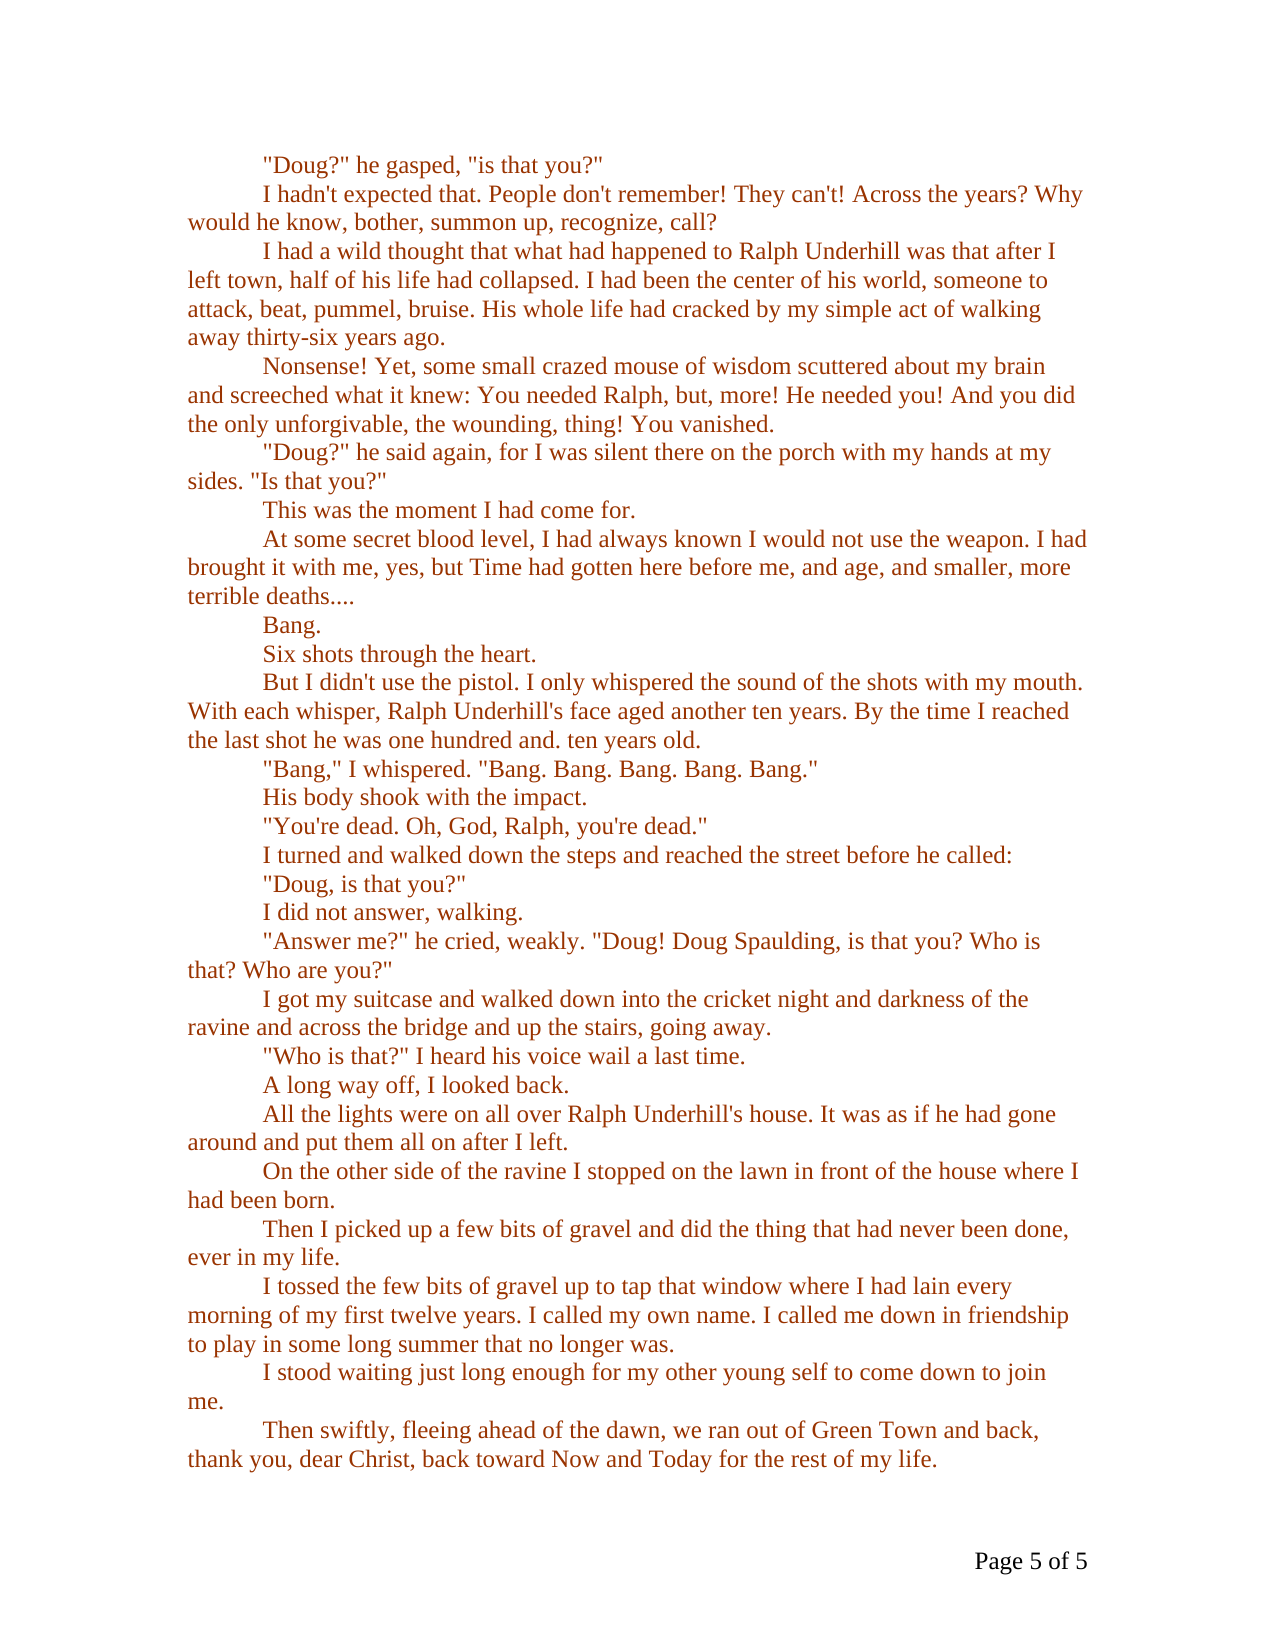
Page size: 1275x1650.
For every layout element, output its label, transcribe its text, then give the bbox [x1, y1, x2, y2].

text At some secret blood level, I had always known I would not use the weapon. I had [187, 524, 1087, 552]
text brought it with me, yes, but Time had gotten here before me, and age, and smaller, more terrible deaths.... [187, 552, 1087, 610]
text I got my suitcase and walked down into the cricket night and darkness of the ravine and across the bridge and up the stairs, going away. [187, 984, 1087, 1041]
text This was the moment I had come for. [187, 495, 1087, 524]
text "Doug?" he said again, for I was silent there on the porch with my hands at my sides. "Is that you?" [187, 437, 1087, 495]
text His body shook with the impact. [187, 782, 1087, 811]
text "Doug?" he gasped, "is that you?" [187, 150, 1087, 179]
text I did not answer, walking. [187, 897, 1087, 926]
text I stood waiting just long enough for my other young self to come down to join me. [187, 1357, 1087, 1415]
text Then swiftly, fleeing ahead of the dawn, we ran out of and back, thank you, dear Christ, back toward Now and Today for the rest of my life. [187, 1415, 1087, 1472]
text I turned and walked down the steps and reached the street before he called: [187, 840, 1087, 869]
text "Bang," I whispered. "Bang. Bang. Bang. Bang. Bang." [187, 754, 1087, 782]
text Nonsense! Yet, some small crazed mouse of wisdom scuttered about my brain and screeched what it knew: You needed Ralph, but, more! He needed you! And you did the only unforgivable, the wounding, thing! You vanished. [187, 351, 1087, 437]
text "Who is that?" I heard his voice wail a last time. [187, 1041, 1087, 1070]
text All the lights were on all over 's house. It was as if he had gone around and put them all on after I left. [187, 1099, 1087, 1156]
text "Doug, is that you?" [187, 869, 1087, 897]
text I hadn't expected that. People don't remember! They can't! Across the years? Why would he know, bother, summon up, recognize, call? [187, 179, 1087, 236]
text But I didn't use the pistol. I only whispered the sound of the shots with my mouth. With each whisper, 's face aged another ten years. By the time I reached the last shot he was one hundred and. ten years old. [187, 667, 1087, 754]
text A long way off, I looked back. [187, 1070, 1087, 1099]
text "Answer me?" he cried, weakly. "Doug! Doug Spaulding, is that you? Who is that? Who are you?" [187, 926, 1087, 984]
text I had a wild thought that what had happened to was that after I left town, half of his life had collapsed. I had been the center of his world, someone to attack, beat, pummel, bruise. His whole life had cracked by my simple act of walking away thirty-six years ago. [187, 236, 1087, 351]
text "You're dead. Oh, God, Ralph, you're dead." [187, 811, 1087, 840]
text On the other side of the ravine I stopped on the lawn in front of the house where I had been born. [187, 1156, 1087, 1214]
text Bang. [187, 610, 1087, 639]
text Then I picked up a few bits of gravel and did the thing that had never been done, ever in my life. [187, 1214, 1087, 1271]
text I tossed the few bits of gravel up to tap that window where I had lain every morning of my first twelve years. I called my own name. I called me down in friendship to play in some long summer that no longer was. [187, 1271, 1087, 1357]
text Six shots through the heart. [187, 639, 1087, 667]
